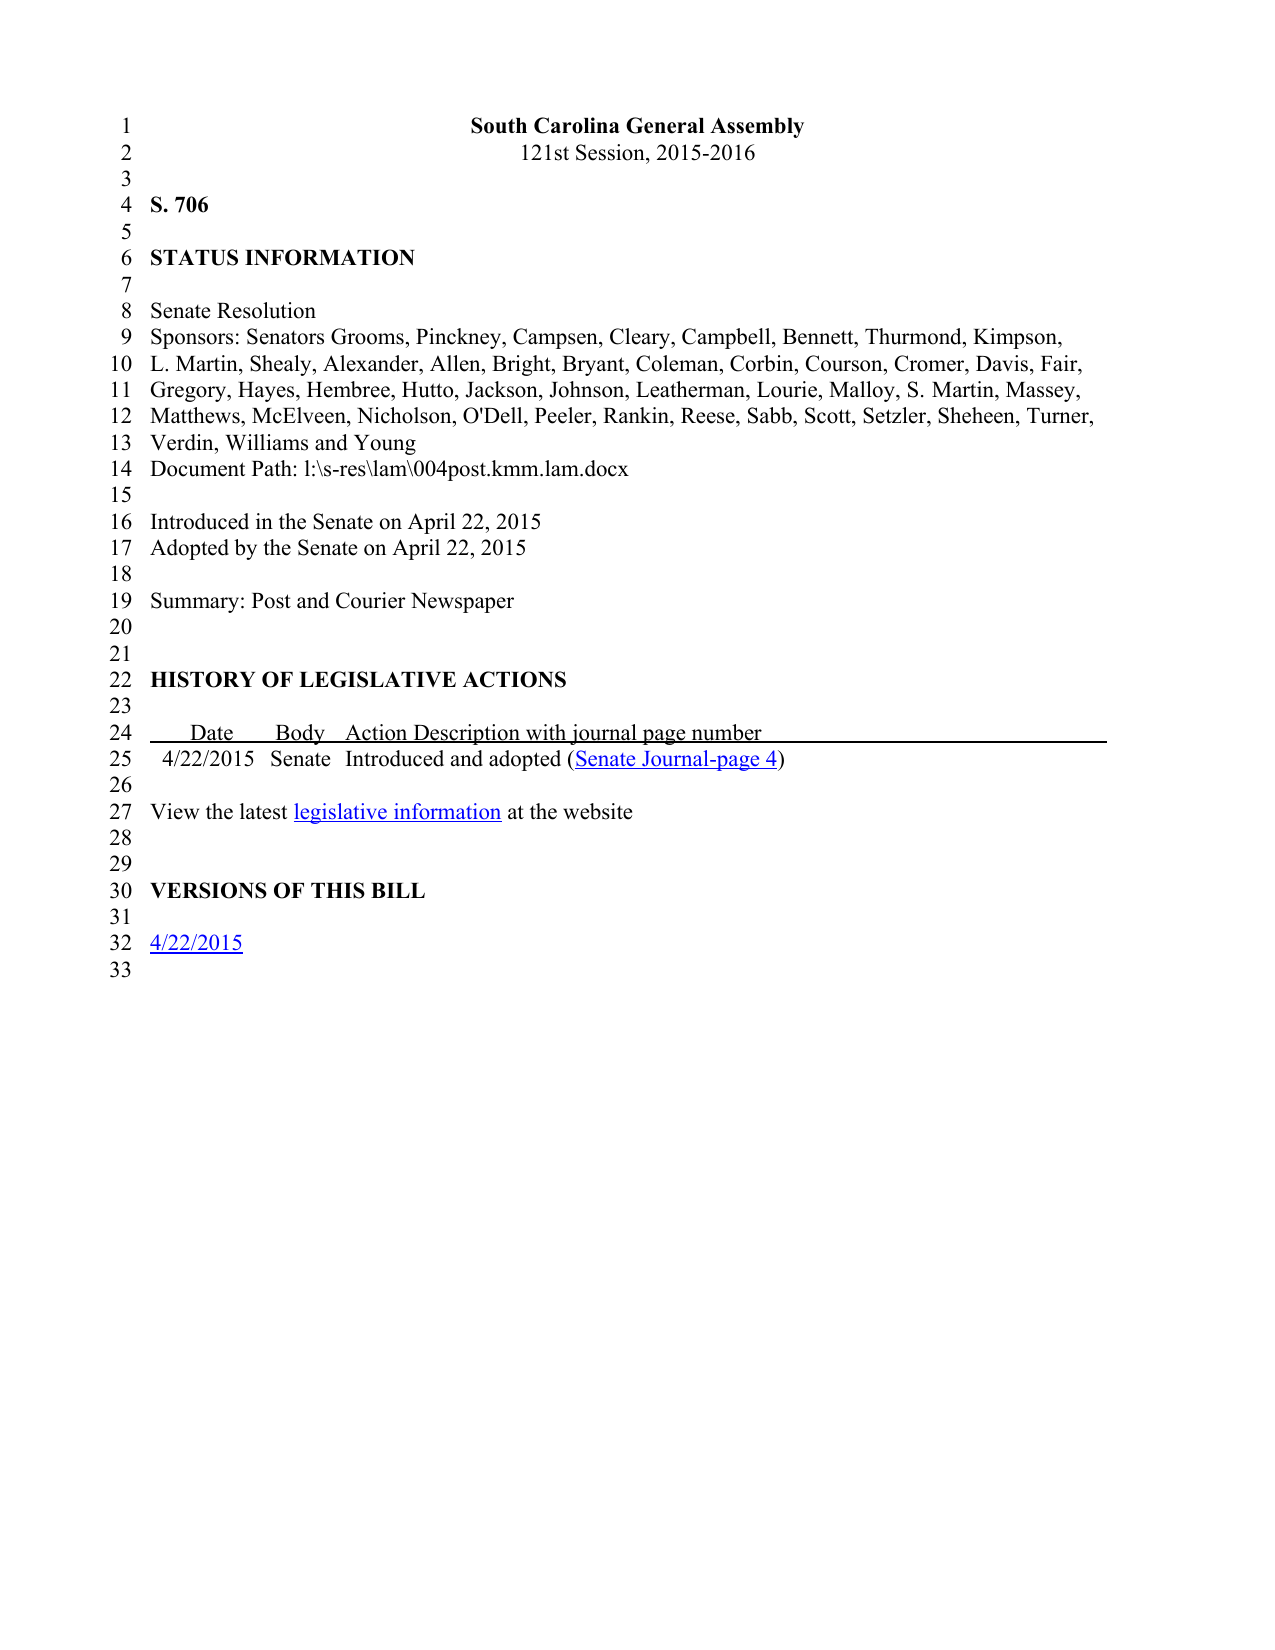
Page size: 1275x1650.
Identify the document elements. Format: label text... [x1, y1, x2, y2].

text Summary: Post and Courier Newspaper [150, 587, 1125, 613]
text STATUS INFORMATION [150, 244, 1125, 271]
text VERSIONS OF THIS BILL [150, 877, 1125, 903]
text Date Body Action Description with journal page number [150, 719, 1125, 745]
text Document Path: l:\s-res\lam\004post.kmm.lam.docx [150, 455, 1125, 481]
text South Carolina General Assembly [150, 112, 1125, 139]
text 4/22/2015 Senate Introduced and adopted (Senate Journal-page 4) [150, 745, 1125, 771]
text View the latest legislative information at the website [150, 798, 1125, 824]
text Introduced in the Senate on April 22, 2015 [150, 508, 1125, 534]
text 4/22/2015 [150, 929, 1125, 956]
text Adopted by the Senate on April 22, 2015 [150, 534, 1125, 561]
text Sponsors: Senators Grooms, Pinckney, Campsen, Cleary, Campbell, Bennett, Thurmond, Kimpson, L. Martin, Shealy, Alexander, Allen, Bright, Bryant, Coleman, Corbin, Courson, Cromer, Davis, Fair, Gregory, Hayes, Hembree, Hutto, Jackson, Johnson, Leatherman, Lourie, Malloy, S. Martin, Massey, Matthews, McElveen, Nicholson, O'Dell, Peeler, Rankin, Reese, Sabb, Scott, Setzler, Sheheen, Turner, Verdin, Williams and Young [150, 323, 1125, 455]
text HISTORY OF LEGISLATIVE ACTIONS [150, 666, 1125, 692]
text 121st Session, 2015-2016 [150, 139, 1125, 165]
text S. 706 [150, 192, 1125, 218]
text Senate Resolution [150, 297, 1125, 323]
